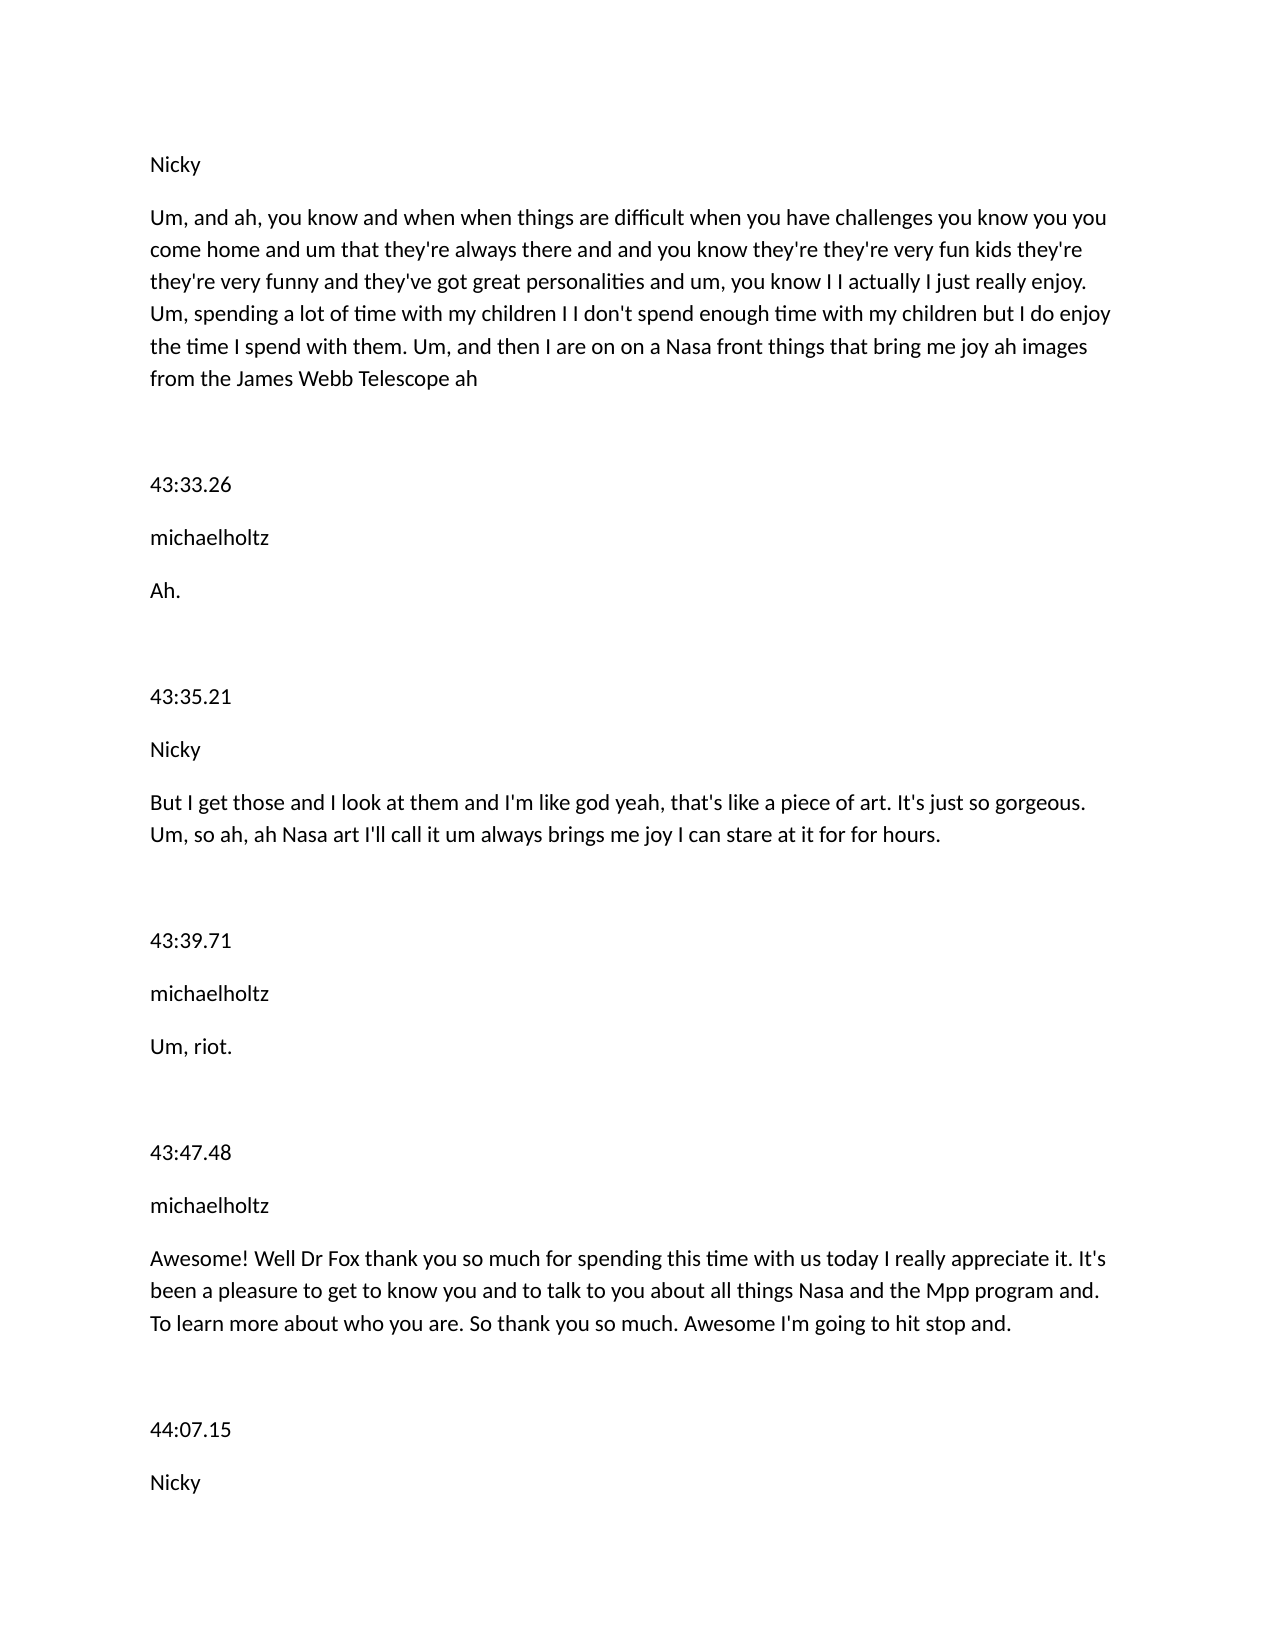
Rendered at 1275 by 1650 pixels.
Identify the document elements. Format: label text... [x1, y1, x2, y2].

text michaelholtz [150, 1191, 1125, 1219]
text Um, riot. [150, 1032, 1125, 1060]
text Nicky [150, 735, 1125, 763]
text Awesome! Well Dr Fox thank you so much for spending this time with us today I really appreciate it. It's been a pleasure to get to know you and to talk to you about all things Nasa and the Mpp program and. To learn more about who you are. So thank you so much. Awesome I'm going to hit stop and. [150, 1244, 1125, 1337]
text Nicky [150, 150, 1125, 178]
text 43:47.48 [150, 1138, 1125, 1166]
text 44:07.15 [150, 1415, 1125, 1443]
text Nicky [150, 1468, 1125, 1496]
text Um, and ah, you know and when when things are difficult when you have challenges you know you you come home and um that they're always there and and you know they're they're very fun kids they're they're very funny and they've got great personalities and um, you know I I actually I just really enjoy. Um, spending a lot of time with my children I I don't spend enough time with my children but I do enjoy the time I spend with them. Um, and then I are on on a Nasa front things that bring me joy ah images from the James Webb Telescope ah [150, 203, 1125, 392]
text But I get those and I look at them and I'm like god yeah, that's like a piece of art. It's just so gorgeous. Um, so ah, ah Nasa art I'll call it um always brings me joy I can stare at it for for hours. [150, 788, 1125, 848]
text michaelholtz [150, 523, 1125, 551]
text 43:39.71 [150, 926, 1125, 954]
text 43:35.21 [150, 682, 1125, 710]
text 43:33.26 [150, 470, 1125, 498]
text michaelholtz [150, 979, 1125, 1007]
text Ah. [150, 576, 1125, 604]
